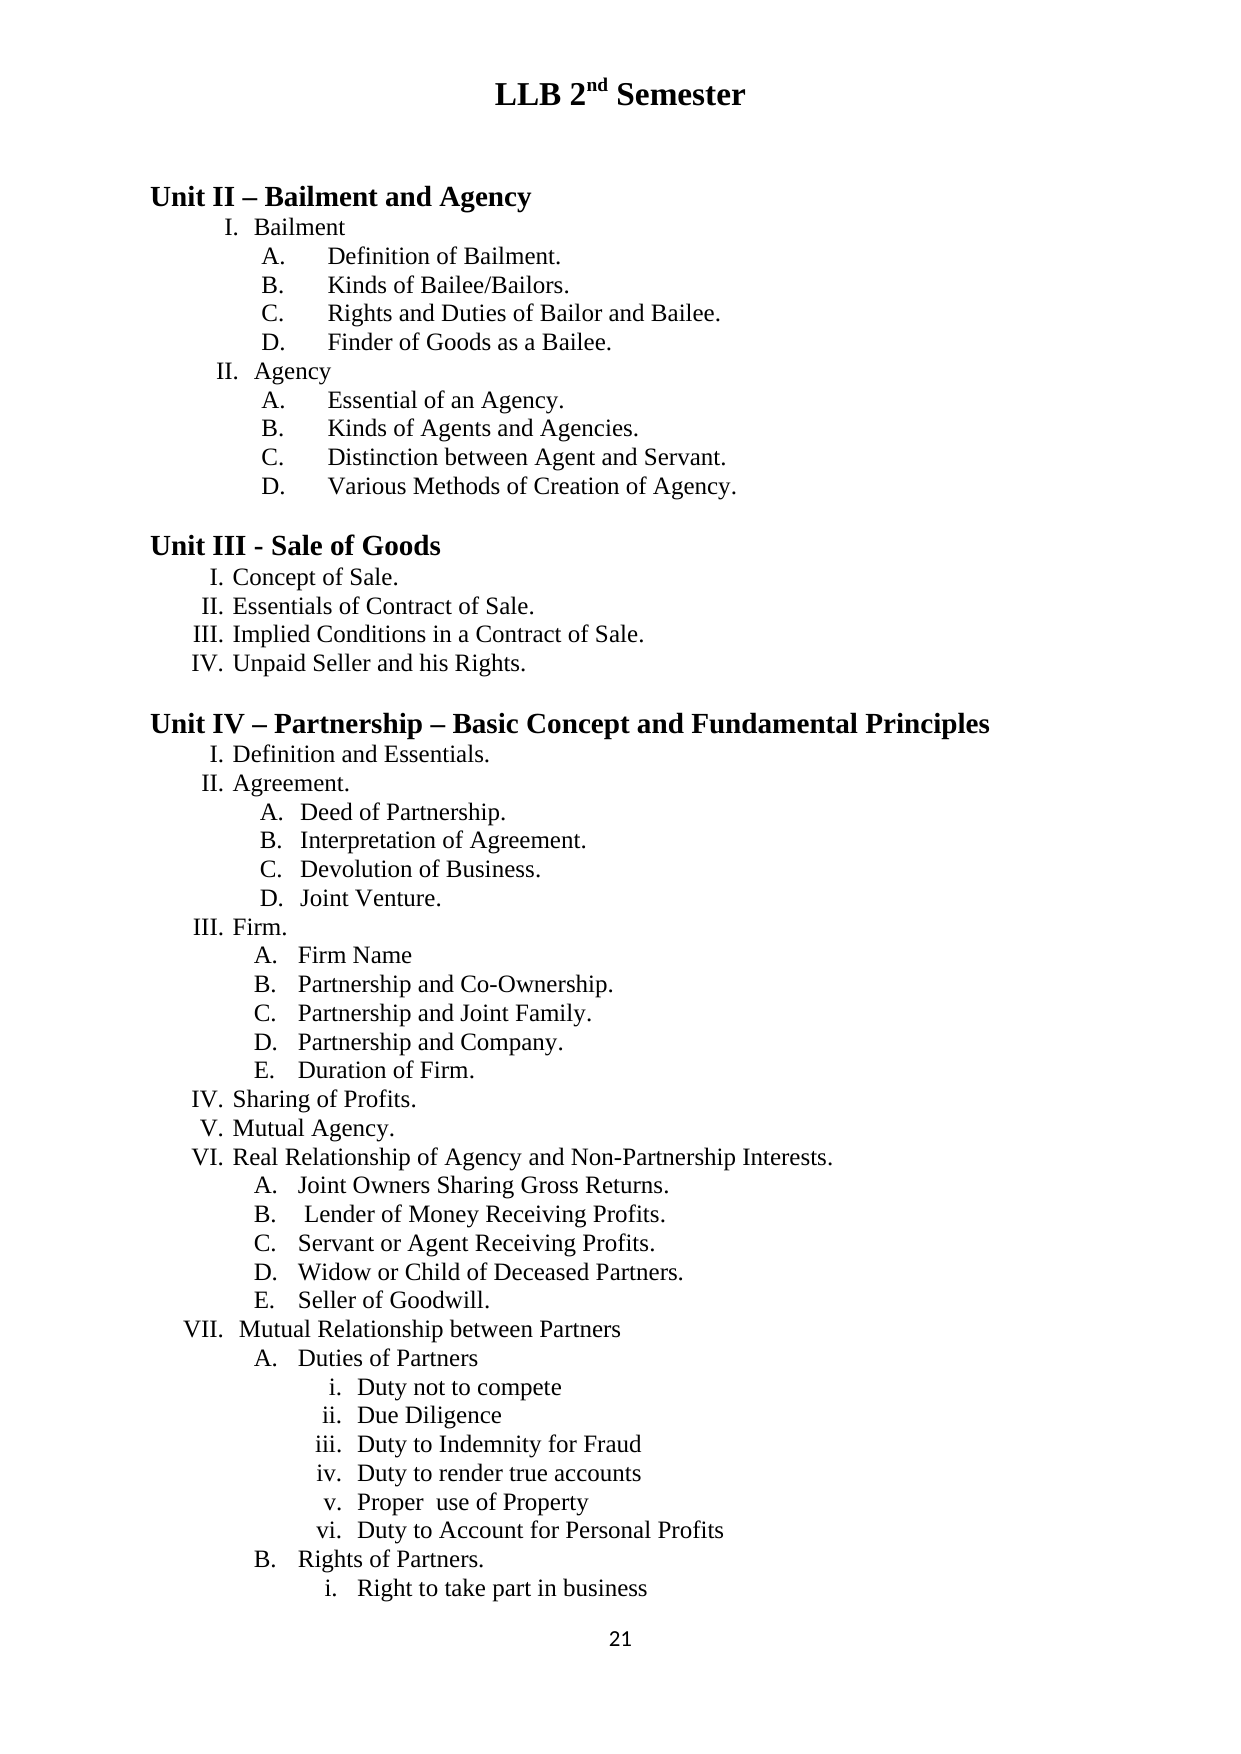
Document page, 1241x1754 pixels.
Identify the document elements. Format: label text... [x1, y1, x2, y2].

list Proper use of Property [342, 1487, 1090, 1516]
list Joint Owners Sharing Gross Returns. [253, 1171, 1090, 1199]
list Duty to render true accounts [342, 1458, 1090, 1487]
list Distinction between Agent and Servant. [261, 442, 1090, 471]
list Duties of Partners [253, 1343, 1090, 1372]
list Real Relationship of Agency and Non-Partnership Interests. [224, 1142, 1090, 1171]
list Partnership and Co-Ownership. [253, 969, 1090, 998]
list Servant or Agent Receiving Profits. [253, 1228, 1090, 1257]
list Seller of Goodwill. [253, 1286, 1090, 1314]
list Duty not to compete [342, 1372, 1090, 1401]
list Duty to Account for Personal Profits [342, 1516, 1090, 1544]
list Rights and Duties of Bailor and Bailee. [261, 298, 1090, 327]
list Implied Conditions in a Contract of Sale. [224, 619, 1090, 648]
list Partnership and Company. [253, 1027, 1090, 1056]
list Finder of Goods as a Bailee. [261, 327, 1090, 356]
list Unpaid Seller and his Rights. [224, 648, 1090, 677]
list Firm Name [253, 941, 1090, 969]
list Joint Venture. [259, 883, 1090, 912]
list Interpretation of Agreement. [259, 826, 1090, 854]
text Unit III - Sale of Goods [150, 528, 1090, 562]
text Unit IV – Partnership – Basic Concept and Fundamental Principles [150, 706, 1090, 739]
list Concept of Sale. [224, 562, 1090, 591]
list Essential of an Agency. [261, 385, 1090, 413]
list Mutual Relationship between Partners [224, 1314, 1090, 1343]
list Firm. [224, 912, 1090, 941]
list Partnership and Joint Family. [253, 998, 1090, 1027]
list Various Methods of Creation of Agency. [261, 471, 1090, 500]
list Sharing of Profits. [224, 1084, 1090, 1113]
list Kinds of Agents and Agencies. [261, 413, 1090, 442]
list Definition of Bailment. [261, 241, 1090, 270]
list Duration of Firm. [253, 1056, 1090, 1084]
list Lender of Money Receiving Profits. [253, 1199, 1090, 1228]
list Mutual Agency. [224, 1113, 1090, 1142]
list Definition and Essentials. [224, 739, 1090, 768]
list Bailment [239, 212, 1090, 241]
list Devolution of Business. [259, 854, 1090, 883]
list Deed of Partnership. [259, 797, 1090, 826]
list Due Diligence [342, 1401, 1090, 1429]
list Essentials of Contract of Sale. [224, 591, 1090, 619]
text Unit II – Bailment and Agency [150, 179, 1090, 212]
list Widow or Child of Deceased Partners. [253, 1257, 1090, 1286]
list Rights of Partners. [253, 1544, 1090, 1573]
list Duty to Indemnity for Fraud [342, 1429, 1090, 1458]
list Agency [239, 356, 1090, 385]
list Right to take part in business [337, 1573, 1090, 1602]
list Kinds of Bailee/Bailors. [261, 270, 1090, 298]
list Agreement. [224, 768, 1090, 797]
